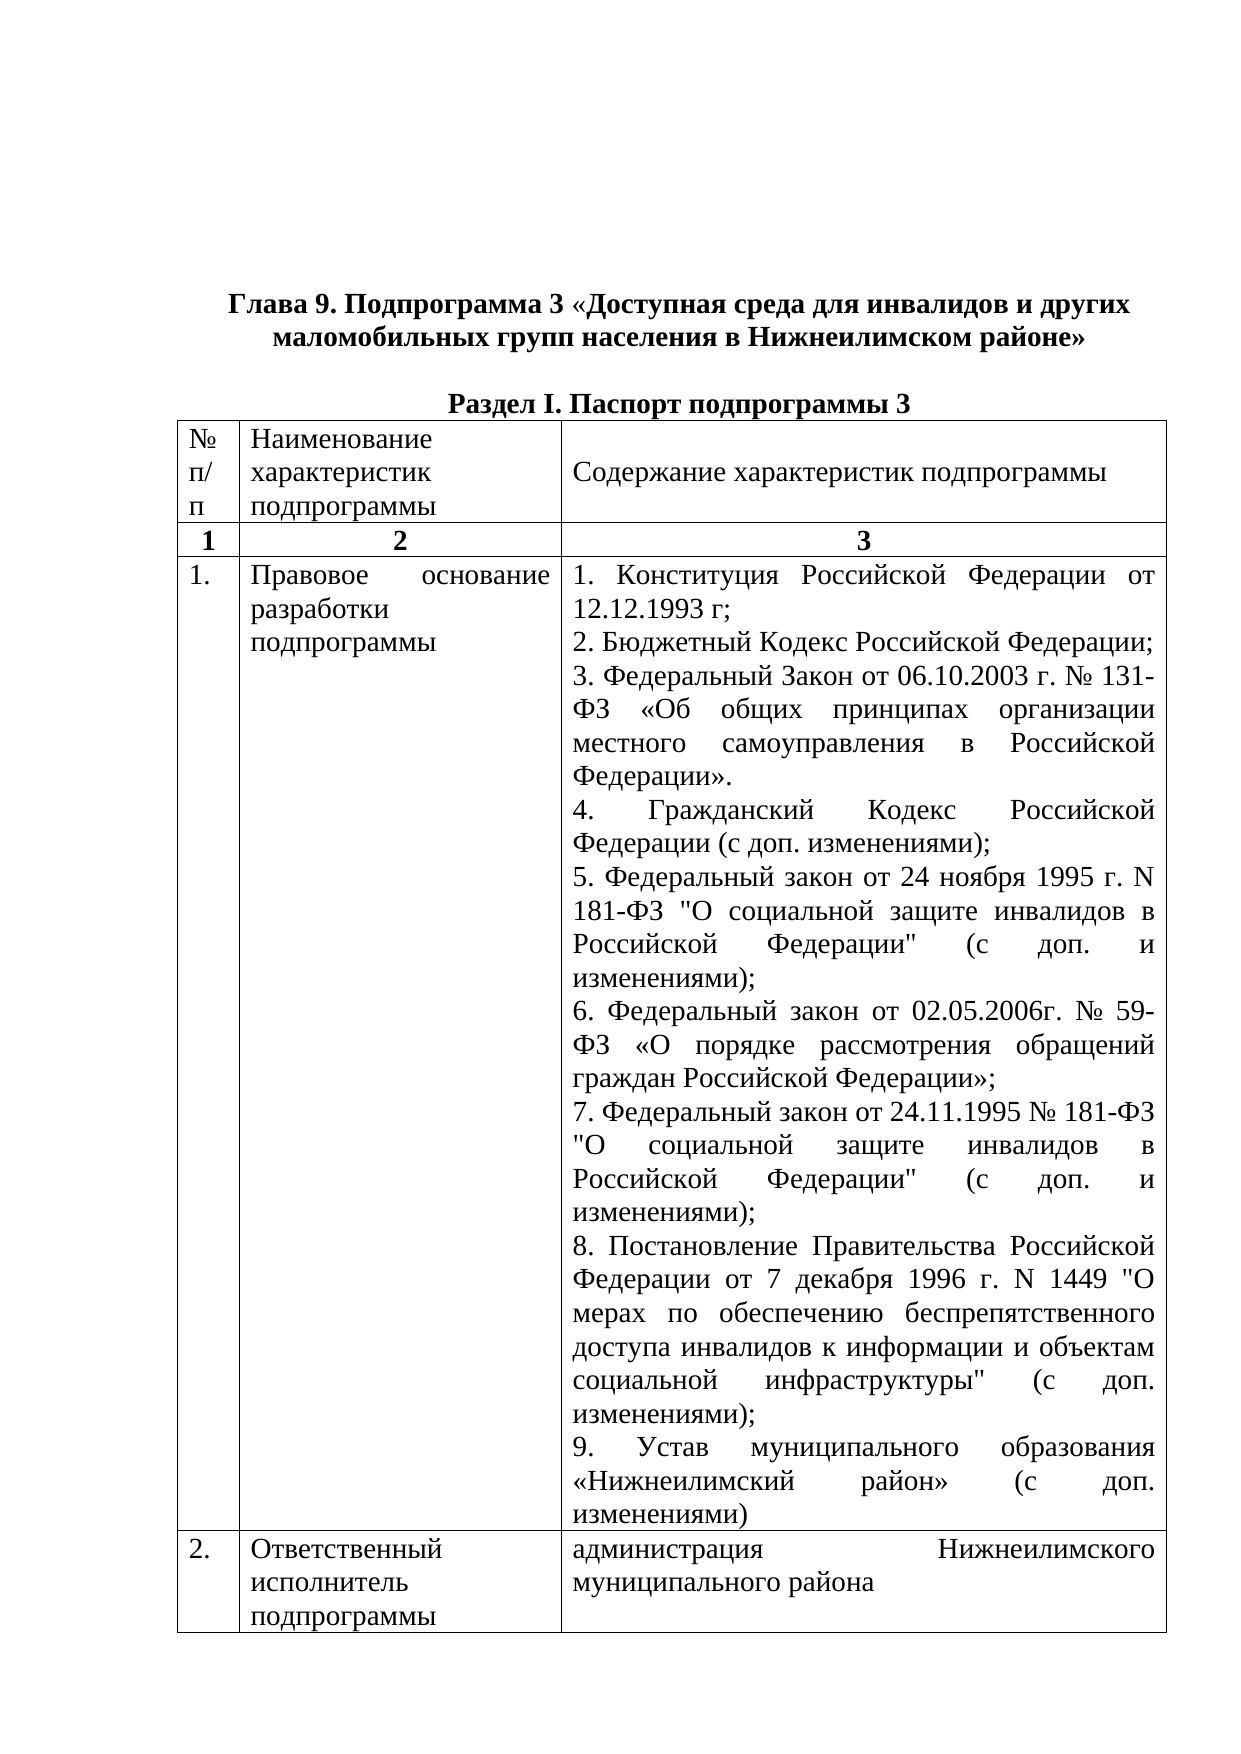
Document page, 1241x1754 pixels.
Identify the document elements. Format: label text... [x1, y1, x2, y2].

table_cell 2 [240, 523, 561, 556]
table_cell Ответственный исполнитель подпрограммы [240, 1531, 561, 1632]
table_cell 1. Конституция Российской Федерации от 12.12.1993 г; 2. Бюджетный Кодекс Российской Федерации; 3. Федеральный Закон от 06.10.2003 г. № 131-ФЗ «Об общих принципах организации местного самоуправления в Российской Федерации». 4. Гражданский Кодекс Российской Федерации (с доп. изменениями); 5. Федеральный закон от 24 ноября . N 181-ФЗ "О социальной защите инвалидов в Российской Федерации" (с доп. и изменениями); 6. Федеральный закон от 02.05.2006г. № 59-ФЗ «О порядке рассмотрения обращений граждан Российской Федерации»; 7. Федеральный закон от 24.11.1995 № 181-ФЗ "О социальной защите инвалидов в Российской Федерации" (с доп. и изменениями); 8. Постановление Правительства Российской Федерации от 7 декабря . N 1449 "О мерах по обеспечению беспрепятственного доступа инвалидов к информации и объектам социальной инфраструктуры" (с доп. изменениями); 9. Устав муниципального образования «Нижнеилимский район» (с доп. изменениями) [562, 557, 1166, 1530]
table_header Содержание характеристик подпрограммы [562, 421, 1166, 522]
table_cell 1. [178, 557, 239, 1530]
text Раздел I. Паспорт подпрограммы 3 [177, 386, 1181, 420]
table_cell 1 [178, 523, 239, 556]
table_header Наименование характеристик подпрограммы [240, 421, 561, 522]
text Глава 9. Подпрограмма 3 «Доступная среда для инвалидов и других маломобильных групп населения в Нижнеилимском районе» [177, 286, 1181, 353]
table_cell администрация Нижнеилимского муниципального района [562, 1531, 1166, 1632]
table_cell Правовое основание разработки подпрограммы [240, 557, 561, 1530]
table_header № п/п [178, 421, 239, 522]
table_cell 3 [562, 523, 1166, 556]
table_cell 2. [178, 1531, 239, 1632]
